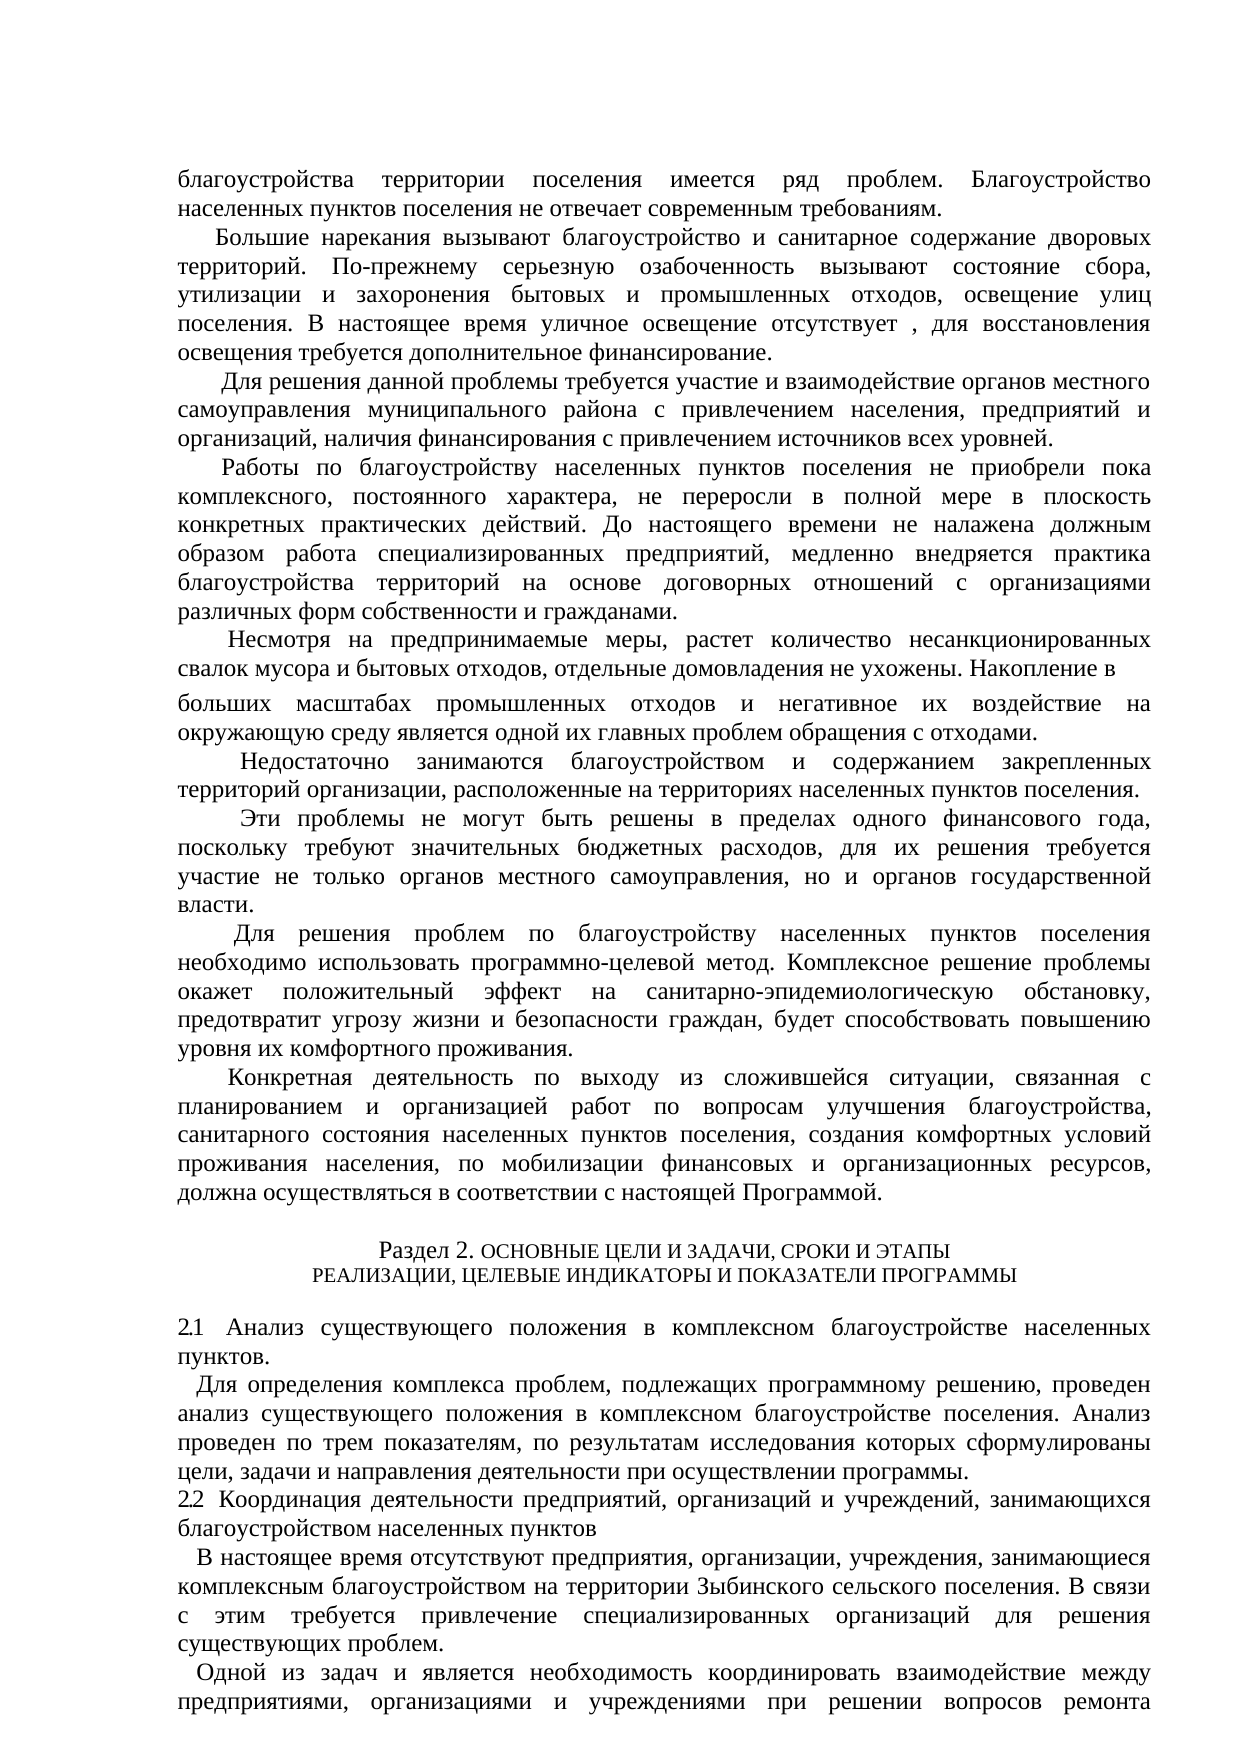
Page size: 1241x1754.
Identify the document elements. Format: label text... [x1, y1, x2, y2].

text Эти проблемы не могут быть решены в пределах одного финансового года, поскольку требуют значительных бюджетных расходов, для их решения требуется участие не только органов местного самоуправления, но и органов государственной власти. [177, 803, 1152, 918]
text Недостаточно занимаются благоустройством и содержанием закрепленных территорий организации, расположенные на территориях населенных пунктов поселения. [177, 746, 1152, 803]
text В настоящее время отсутствуют предприятия, организации, учреждения, занимающиеся комплексным благоустройством на территории Зыбинского сельского поселения. В связи с этим требуется привлечение специализированных организаций для решения существующих проблем. [177, 1542, 1151, 1657]
text Работы по благоустройству населенных пунктов поселения не приобрели пока комплексного, постоянного характера, не переросли в полной мере в плоскость конкретных практических действий. До настоящего времени не налажена должным образом работа специализированных предприятий, медленно внедряется практика благоустройства территорий на основе договорных отношений с организациями различных форм собственности и гражданами. [177, 452, 1152, 624]
list Анализ существующего положения в комплексном благоустройстве населенных пунктов. [177, 1312, 1151, 1369]
text Большие нарекания вызывают благоустройство и санитарное содержание дворовых территорий. По-прежнему серьезную озабоченность вызывают состояние сбора, утилизации и захоронения бытовых и промышленных отходов, освещение улиц поселения. В настоящее время уличное освещение отсутствует , для восстановления освещения требуется дополнительное финансирование. [177, 222, 1152, 366]
text РЕАЛИЗАЦИИ, ЦЕЛЕВЫЕ ИНДИКАТОРЫ И ПОКАЗАТЕЛИ ПРОГРАММЫ [186, 1263, 1143, 1287]
text Для решения данной проблемы требуется участие и взаимодействие органов местного самоуправления муниципального района с привлечением населения, предприятий и организаций, наличия финансирования с привлечением источников всех уровней. [177, 366, 1151, 452]
text Конкретная деятельность по выходу из сложившейся ситуации, связанная с планированием и организацией работ по вопросам улучшения благоустройства, санитарного состояния населенных пунктов поселения, создания комфортных условий проживания населения, по мобилизации финансовых и организационных ресурсов, должна осуществляться в соответствии с настоящей Программой. [177, 1062, 1152, 1206]
text больших масштабах промышленных отходов и негативное их воздействие на окружающую среду является одной их главных проблем обращения с отходами. [177, 688, 1152, 746]
list Координация деятельности предприятий, организаций и учреждений, занимающихся благоустройством населенных пунктов [177, 1484, 1151, 1542]
text Раздел 2. ОСНОВНЫЕ ЦЕЛИ И ЗАДАЧИ, СРОКИ И ЭТАПЫ [186, 1235, 1143, 1263]
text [177, 1657, 1152, 1715]
text Для решения проблем по благоустройству населенных пунктов поселения необходимо использовать программно-целевой метод. Комплексное решение проблемы окажет положительный эффект на санитарно-эпидемиологическую обстановку, предотвратит угрозу жизни и безопасности граждан, будет способствовать повышению уровня их комфортного проживания. [177, 918, 1152, 1062]
text Для определения комплекса проблем, подлежащих программному решению, проведен анализ существующего положения в комплексном благоустройстве поселения. Анализ проведен по трем показателям, по результатам исследования которых сформулированы цели, задачи и направления деятельности при осуществлении программы. [177, 1369, 1151, 1484]
text Несмотря на предпринимаемые меры, растет количество несанкционированных свалок мусора и бытовых отходов, отдельные домовладения не ухожены. Накопление в [177, 624, 1152, 682]
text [177, 164, 1152, 222]
